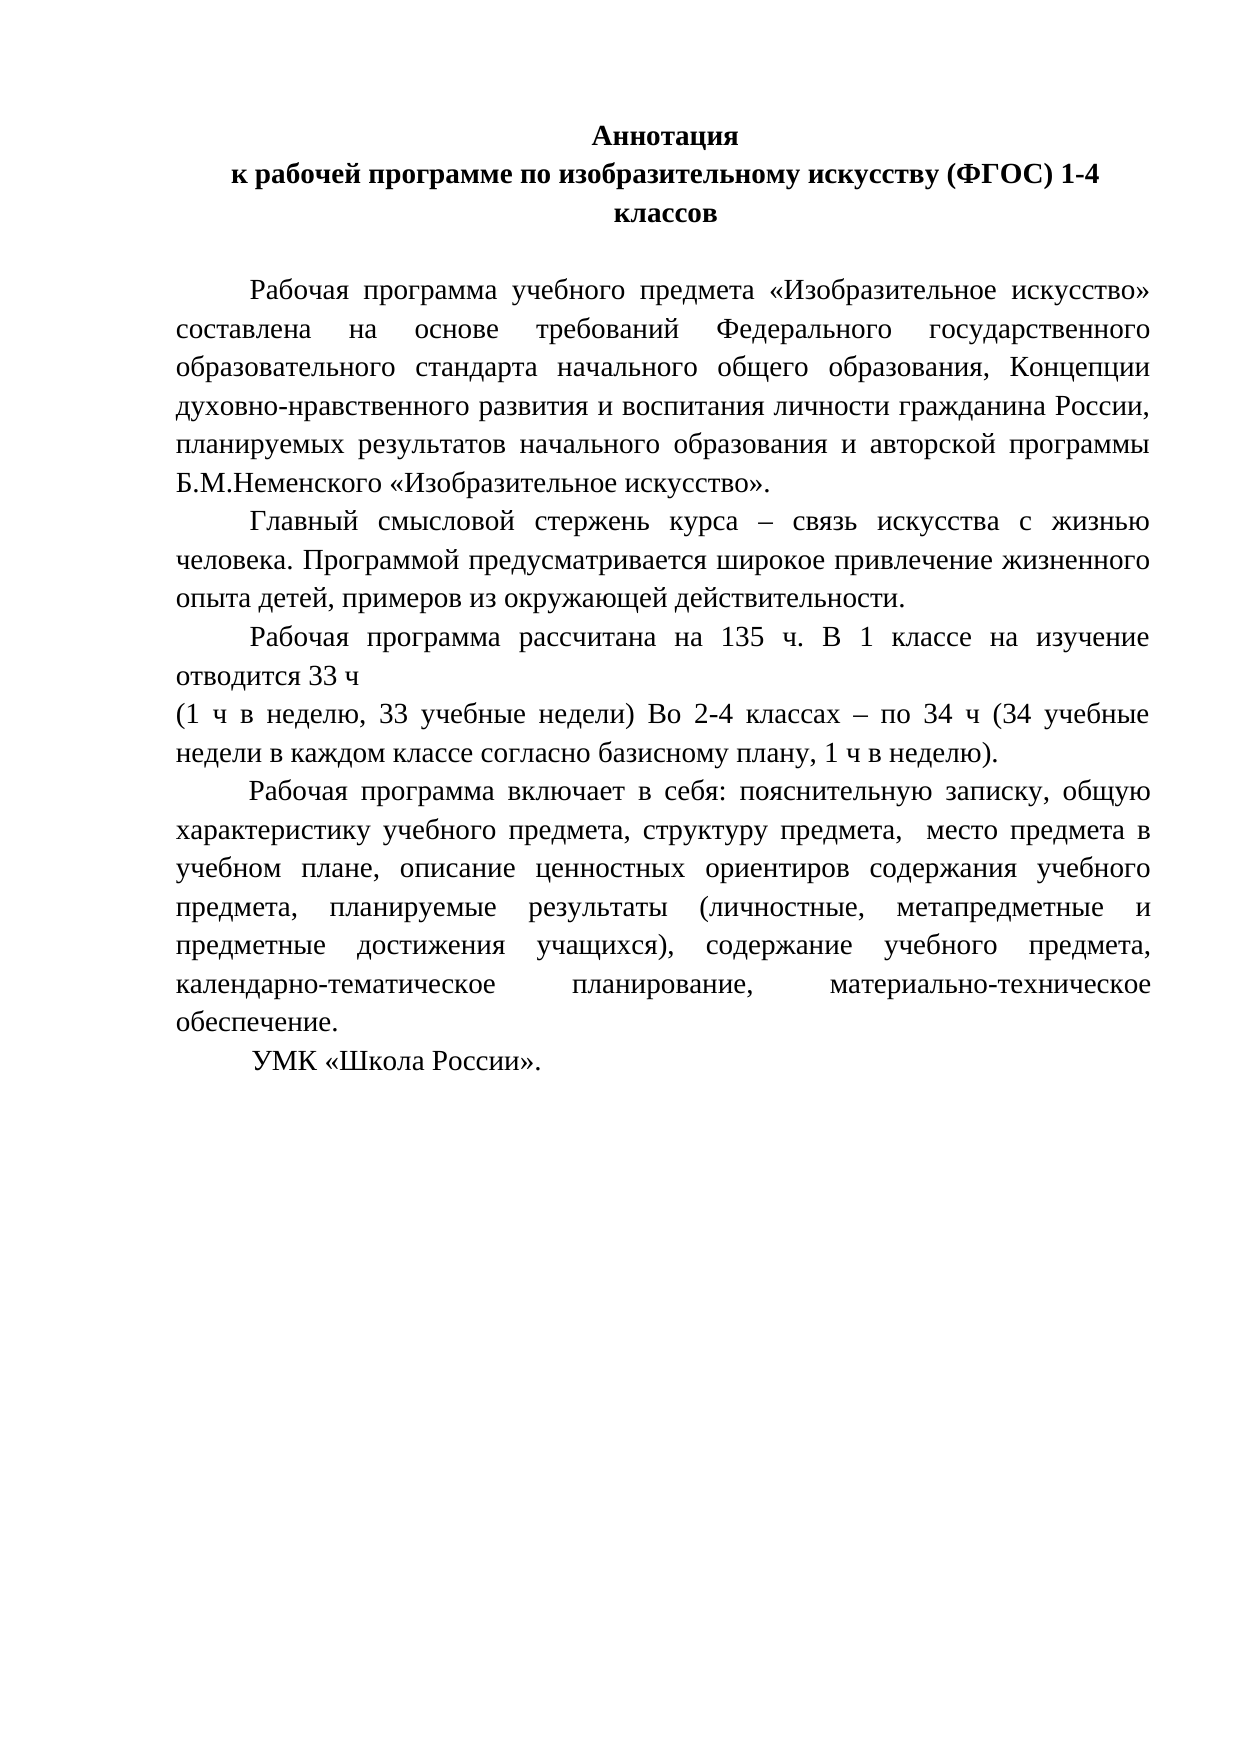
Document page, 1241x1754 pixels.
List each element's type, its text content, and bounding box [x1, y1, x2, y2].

text Главный смысловой стержень курса – связь искусства с жизнью человека. Программой предусматривается широкое привлечение жизненного опыта детей, примеров из окружающей действительности. [176, 503, 1151, 614]
text Рабочая программа рассчитана на 135 ч. В 1 классе на изучение отводится 33 ч [176, 619, 1151, 691]
text Рабочая программа включает в себя: пояснительную записку, общую характеристику учебного предмета, структуру предмета, место предмета в учебном плане, описание ценностных ориентиров содержания учебного предмета, планируемые результаты (личностные, метапредметные и предметные достижения учащихся), содержание учебного предмета, календарно-тематическое планирование, материально-техническое обеспечение. [176, 773, 1152, 1038]
subtitle к рабочей программе по изобразительному искусству (ФГОС) 1-4 классов [177, 157, 1153, 229]
subtitle Аннотация [177, 118, 1153, 152]
text Рабочая программа учебного предмета «Изобразительное искусство» составлена на основе требований Федерального государственного образовательного стандарта начального общего образования, Концепции духовно-нравственного развития и воспитания личности гражданина России, планируемых результатов начального образования и авторской программы Б.М.Неменского «Изобразительное искусство». [176, 272, 1151, 498]
text УМК «Школа России». [251, 1043, 1151, 1077]
text (1 ч в неделю, 33 учебные недели) Во 2-4 классах – по 34 ч (34 учебные недели в каждом классе согласно базисному плану, 1 ч в неделю). [176, 696, 1151, 768]
